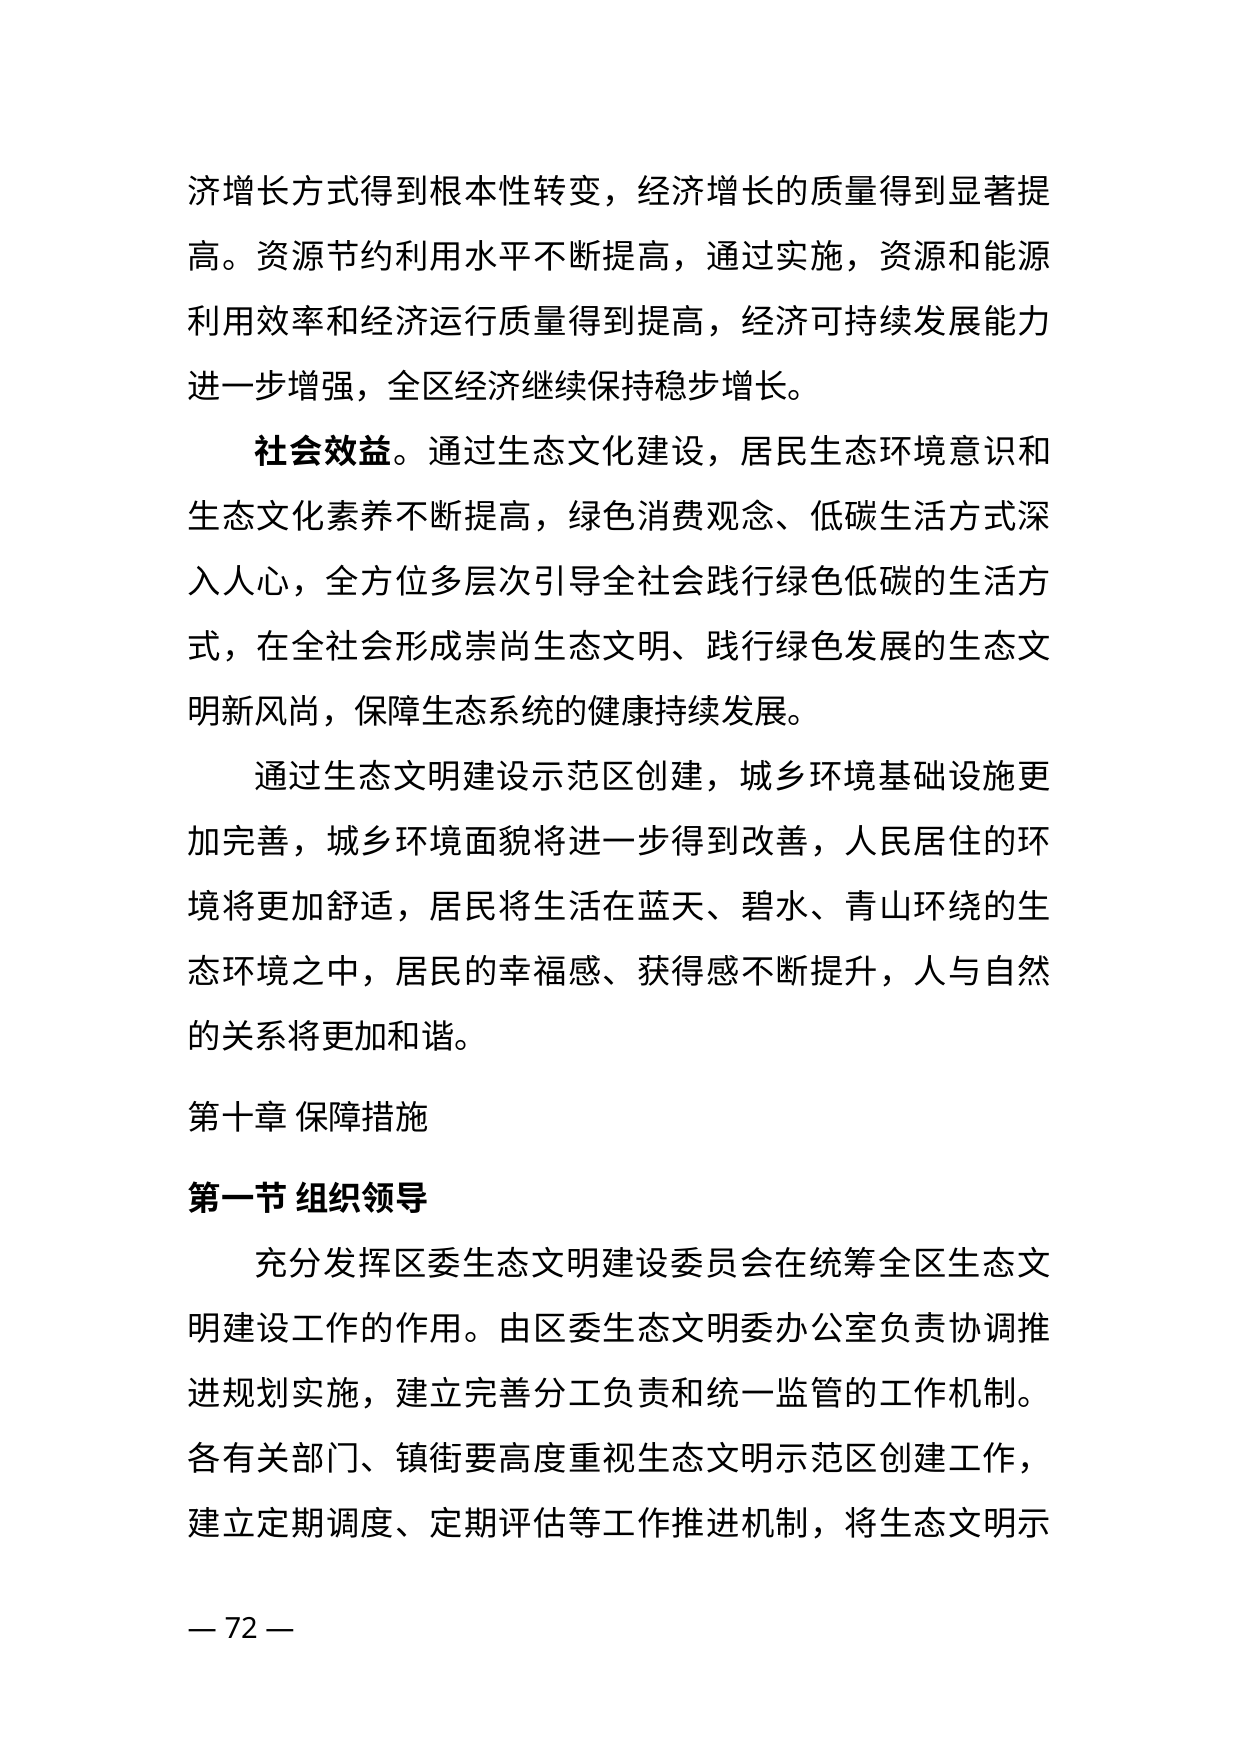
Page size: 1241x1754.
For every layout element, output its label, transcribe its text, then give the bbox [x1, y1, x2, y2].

text 社会效益。通过生态文化建设，居民生态环境意识和生态文化素养不断提高，绿色消费观念、低碳生活方式深入人心，全方位多层次引导全社会践行绿色低碳的生活方式，在全社会形成崇尚生态文明、践行绿色发展的生态文明新风尚，保障生态系统的健康持续发展。 [187, 416, 1053, 741]
text 通过生态文明建设示范区创建，城乡环境基础设施更加完善，城乡环境面貌将进一步得到改善，人民居住的环境将更加舒适，居民将生活在蓝天、碧水、青山环绕的生态环境之中，居民的幸福感、获得感不断提升，人与自然的关系将更加和谐。 [187, 741, 1053, 1066]
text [187, 1229, 1053, 1554]
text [187, 156, 1053, 416]
subtitle 第一节 组织领导 [187, 1164, 1053, 1229]
subtitle 第十章 保障措施 [187, 1082, 1053, 1147]
